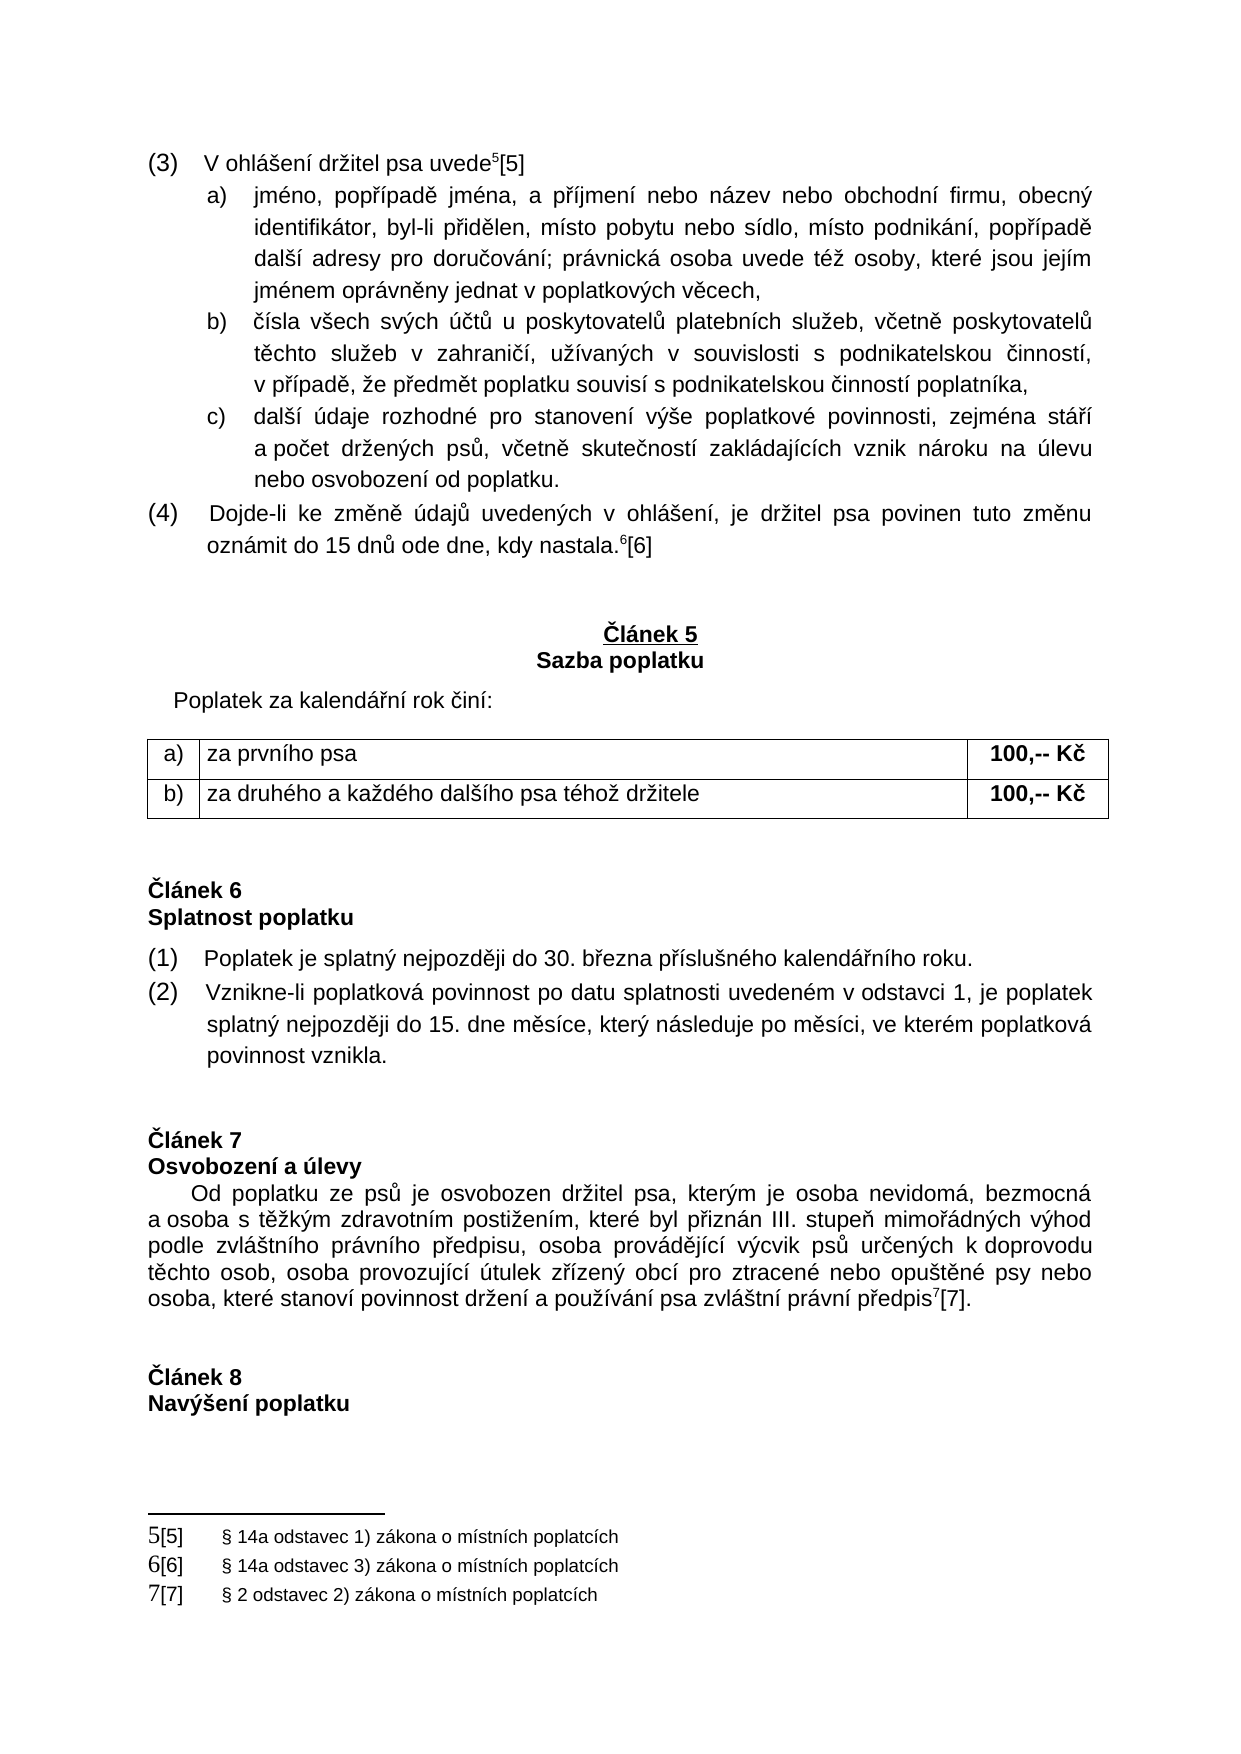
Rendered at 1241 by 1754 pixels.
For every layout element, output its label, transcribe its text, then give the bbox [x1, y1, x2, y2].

text a) jméno, popřípadě jména, a příjmení nebo název nebo obchodní firmu, obecný identifikátor, byl-li přidělen, místo pobytu nebo sídlo, místo podnikání, popřípadě další adresy pro doručování; právnická osoba uvede též osoby, které jsou jejím jménem oprávněny jednat v poplatkových věcech, [207, 182, 1093, 303]
text Osvobození a úlevy [148, 1153, 1093, 1179]
table_header za prvního psa [200, 740, 967, 778]
table_header a) [148, 740, 199, 778]
text Od poplatku ze psů je osvobozen držitel psa, kterým je osoba nevidomá, bezmocná a osoba s těžkým zdravotním postižením, které byl přiznán III. stupeň mimořádných výhod podle zvláštního právního předpisu, osoba provádějící výcvik psů určených k doprovodu těchto osob, osoba provozující útulek zřízený obcí pro ztracené nebo opuštěné psy nebo osoba, které stanoví povinnost držení a používání psa zvláštní právní předpis[7]. [148, 1179, 1093, 1311]
table_cell b) [148, 780, 199, 818]
text Sazba poplatku [148, 647, 1093, 673]
text Článek 6 [148, 877, 1093, 904]
text Článek 8 [148, 1364, 1093, 1390]
table_cell za druhého a každého dalšího psa téhož držitele [200, 780, 967, 818]
text (4) Dojde-li ke změně údajů uvedených v ohlášení, je držitel psa povinen tuto změnu oznámit do 15 dnů ode dne, kdy nastala.[6] [148, 498, 1093, 558]
table_header 100,-- Kč [968, 740, 1108, 778]
text c) další údaje rozhodné pro stanovení výše poplatkové povinnosti, zejména stáří a počet držených psů, včetně skutečností zakládajících vznik nároku na úlevu nebo osvobození od poplatku. [207, 403, 1093, 492]
text Splatnost poplatku [148, 904, 1093, 930]
table_cell 100,-- Kč [968, 780, 1108, 818]
text (1) Poplatek je splatný nejpozději do 30. března příslušného kalendářního roku. [148, 942, 1093, 971]
text (3) V ohlášení držitel psa uvede[5] [148, 148, 1093, 176]
text Navýšení poplatku [148, 1390, 1093, 1417]
text Poplatek za kalendářní rok činí: [148, 687, 1093, 713]
text b) čísla všech svých účtů u poskytovatelů platebních služeb, včetně poskytovatelů těchto služeb v zahraničí, užívaných v souvislosti s podnikatelskou činností, v případě, že předmět poplatku souvisí s podnikatelskou činností poplatníka, [207, 308, 1093, 398]
text Článek 7 [148, 1127, 1093, 1153]
text (2) Vznikne-li poplatková povinnost po datu splatnosti uvedeném v odstavci 1, je poplatek splatný nejpozději do 15. dne měsíce, který následuje po měsíci, ve kterém poplatková povinnost vznikla. [148, 977, 1093, 1069]
text Článek 5 [208, 621, 1093, 647]
